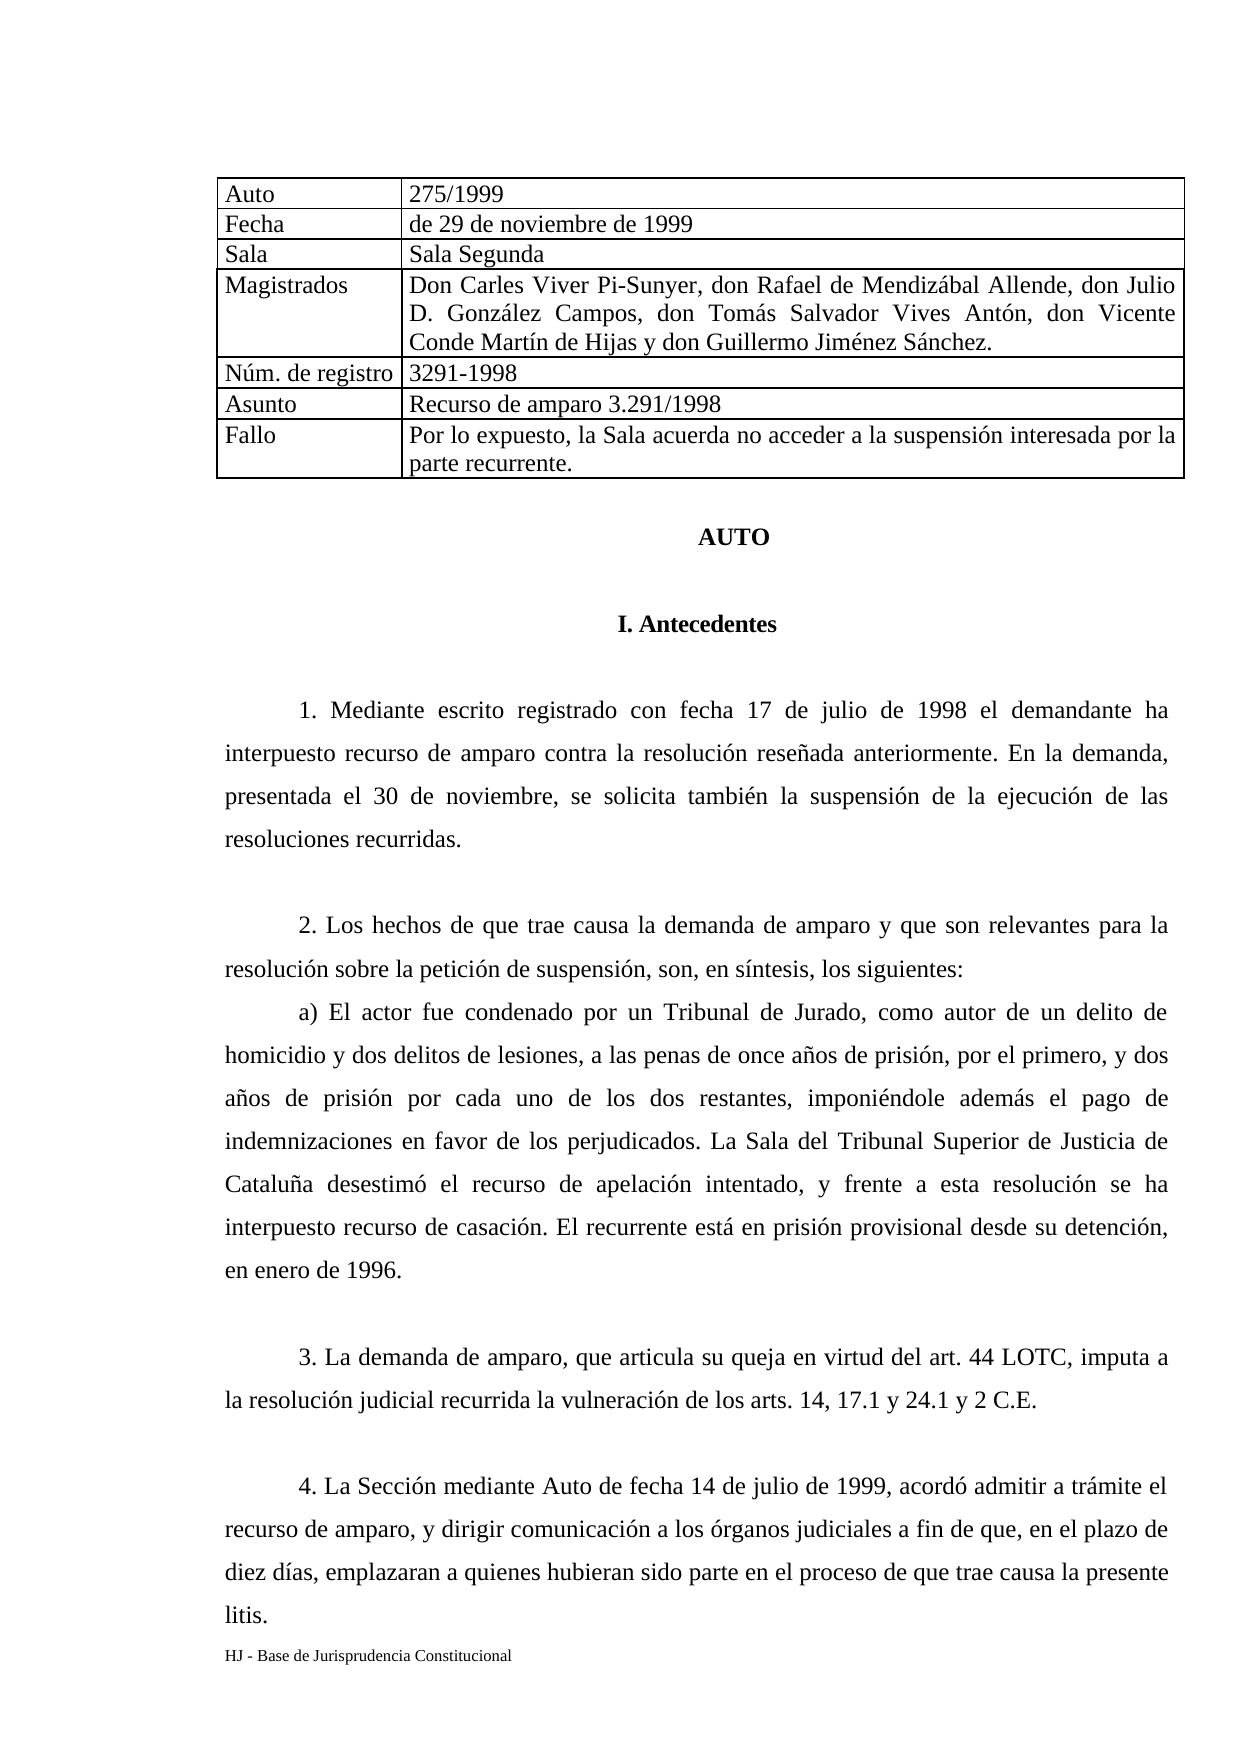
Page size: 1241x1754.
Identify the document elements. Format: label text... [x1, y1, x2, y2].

table_cell Sala Segunda [402, 240, 1184, 268]
table_cell Don Carles Viver Pi-Sunyer, don Rafael de Mendizábal Allende, don Julio D. González Campos, don Tomás Salvador Vives Antón, don Vicente Conde Martín de Hijas y don Guillermo Jiménez Sánchez. [403, 270, 1183, 356]
table_cell Por lo expuesto, la Sala acuerda no acceder a la suspensión interesada por la parte recurrente. [403, 420, 1183, 477]
text 3. La demanda de amparo, que articula su queja en virtud del art. 44 LOTC, imputa a la resolución judicial recurrida la vulneración de los arts. 14, 17.1 y 24.1 y 2 C.E. [224, 1342, 1169, 1414]
table_cell Fecha [218, 209, 401, 238]
text AUTO [224, 522, 1169, 551]
table_cell Recurso de amparo 3.291/1998 [403, 389, 1183, 418]
text I. Antecedentes [224, 609, 1169, 637]
text 2. Los hechos de que trae causa la demanda de amparo y que son relevantes para la resolución sobre la petición de suspensión, son, en síntesis, los siguientes: [224, 911, 1169, 982]
text a) El actor fue condenado por un Tribunal de Jurado, como autor de un delito de homicidio y dos delitos de lesiones, a las penas de once años de prisión, por el primero, y dos años de prisión por cada uno de los dos restantes, imponiéndole además el pago de indemnizaciones en favor de los perjudicados. La Sala del Tribunal Superior de Justicia de Cataluña desestimó el recurso de apelación intentado, y frente a esta resolución se ha interpuesto recurso de casación. El recurrente está en prisión provisional desde su detención, en enero de 1996. [224, 997, 1169, 1284]
table_header 275/1999 [402, 179, 1184, 207]
table_cell Asunto [218, 389, 401, 418]
table_header Auto [218, 179, 401, 207]
table_cell de 29 de noviembre de 1999 [402, 209, 1184, 238]
table_cell Núm. de registro [218, 358, 401, 387]
table_cell Sala [218, 240, 401, 268]
table_cell Fallo [218, 420, 401, 477]
table_cell Magistrados [218, 270, 401, 356]
text 4. La Sección mediante Auto de fecha 14 de julio de 1999, acordó admitir a trámite el recurso de amparo, y dirigir comunicación a los órganos judiciales a fin de que, en el plazo de diez días, emplazaran a quienes hubieran sido parte en el proceso de que trae causa la presente litis. [224, 1471, 1169, 1629]
table_cell 3291-1998 [403, 358, 1183, 387]
text 1. Mediante escrito registrado con fecha 17 de julio de 1998 el demandante ha interpuesto recurso de amparo contra la resolución reseñada anteriormente. En la demanda, presentada el 30 de noviembre, se solicita también la suspensión de la ejecución de las resoluciones recurridas. [224, 695, 1169, 853]
